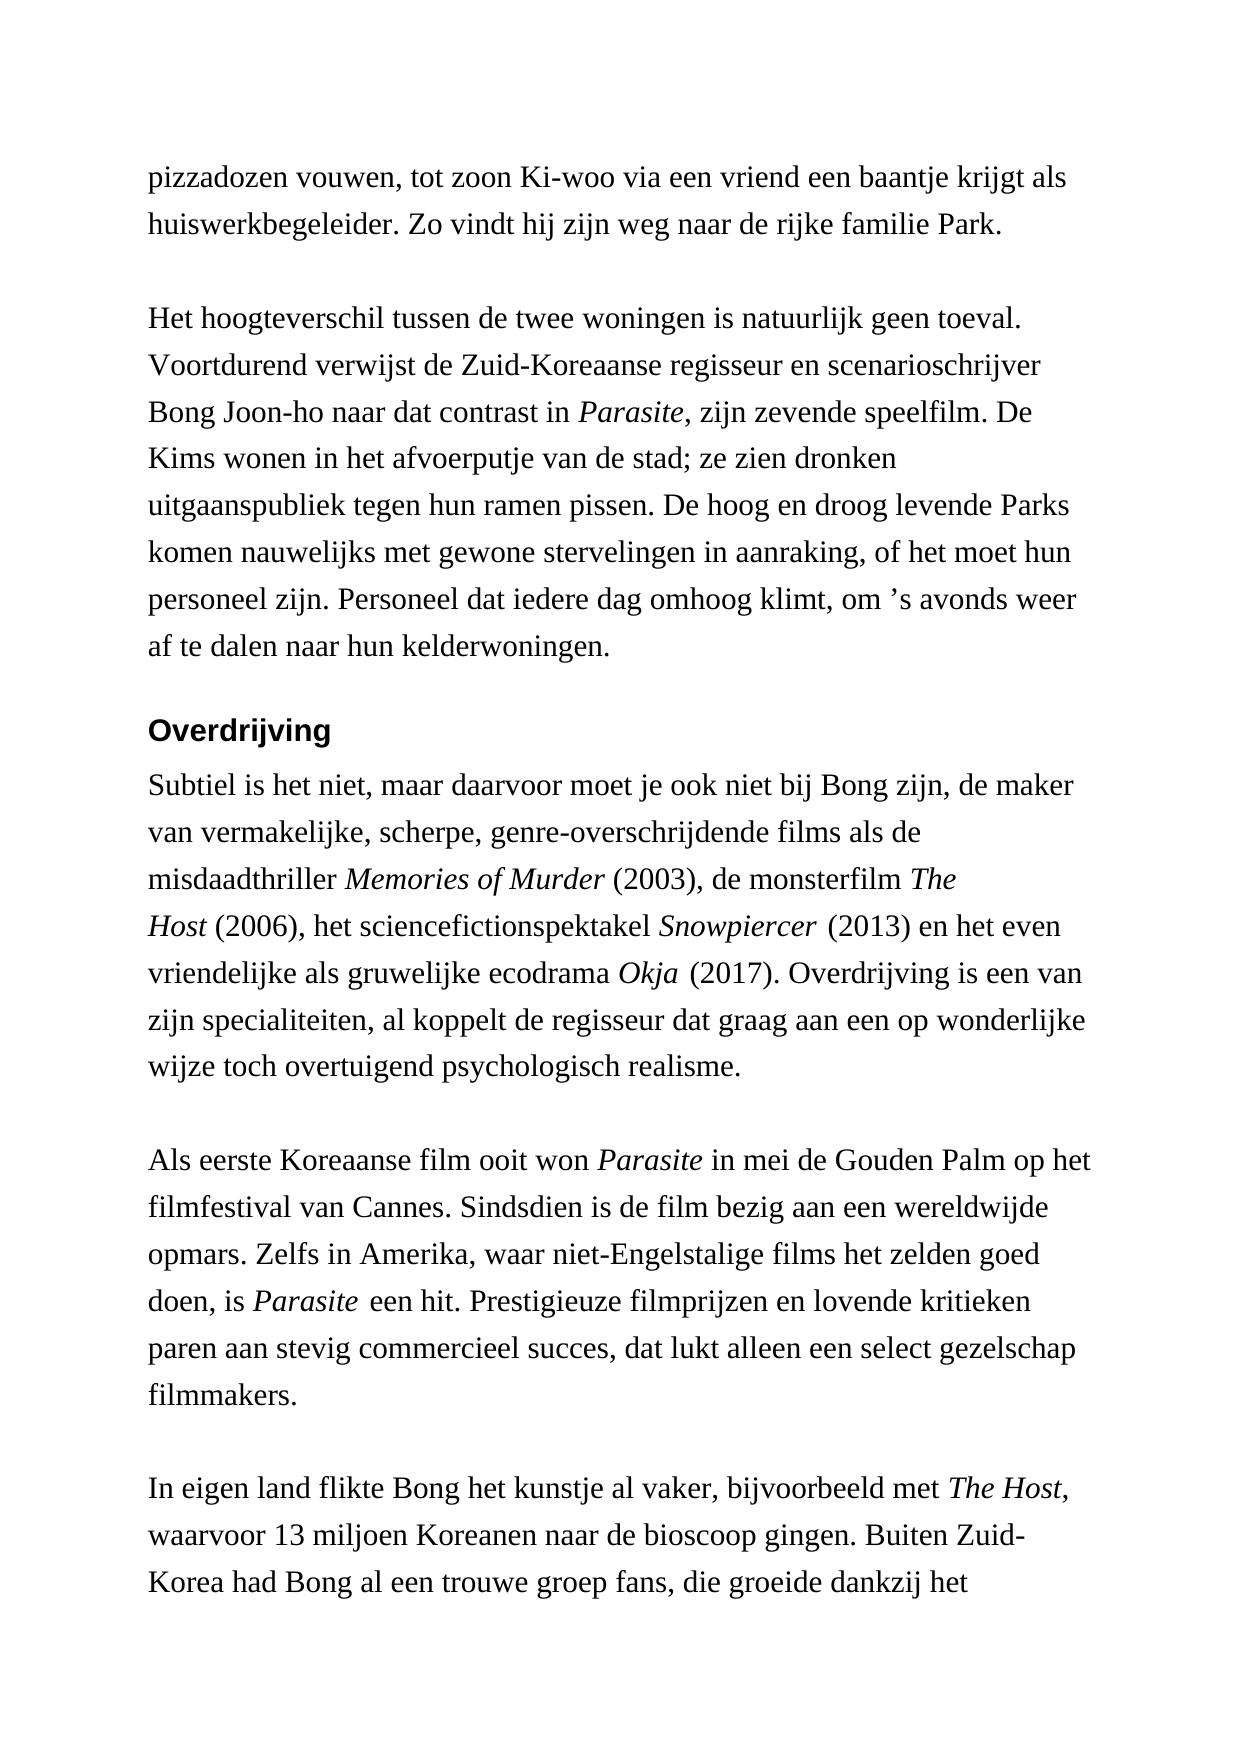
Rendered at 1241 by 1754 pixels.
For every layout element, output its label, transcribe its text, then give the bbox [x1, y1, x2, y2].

text Als eerste Koreaanse film ooit won Parasite in mei de Gouden Palm op het filmfestival van Cannes. Sindsdien is de film bezig aan een wereldwijde opmars. Zelfs in Amerika, waar niet-Engelstalige films het zelden goed doen, is Parasite een hit. Prestigieuze filmprijzen en lovende kritieken paren aan stevig commercieel succes, dat lukt alleen een select gezelschap filmmakers. [148, 1130, 1093, 1412]
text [148, 148, 1093, 241]
text Subtiel is het niet, maar daarvoor moet je ook niet bij Bong zijn, de maker van vermakelijke, scherpe, genre-overschrijdende films als de misdaadthriller Memories of Murder (2003), de monsterfilm The Host (2006), het sciencefictionspektakel Snowpiercer (2013) en het even vriendelijke als gruwelijke ecodrama Okja (2017). Overdrijving is een van zijn specialiteiten, al koppelt de regisseur dat graag aan een op wonderlijke wijze toch overtuigend psychologisch realisme. [148, 755, 1093, 1083]
text Overdrijving [148, 710, 1093, 748]
text Het hoogteverschil tussen de twee woningen is natuurlijk geen toeval. Voortdurend verwijst de Zuid-Koreaanse regisseur en scenarioschrijver Bong Joon-ho naar dat contrast in Parasite, zijn zevende speelfilm. De Kims wonen in het afvoerputje van de stad; ze zien dronken uitgaanspubliek tegen hun ramen pissen. De hoog en droog levende Parks komen nauwelijks met gewone stervelingen in aanraking, of het moet hun personeel zijn. Personeel dat iedere dag omhoog klimt, om ’s avonds weer af te dalen naar hun kelderwoningen. [148, 288, 1093, 663]
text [148, 1458, 1093, 1599]
